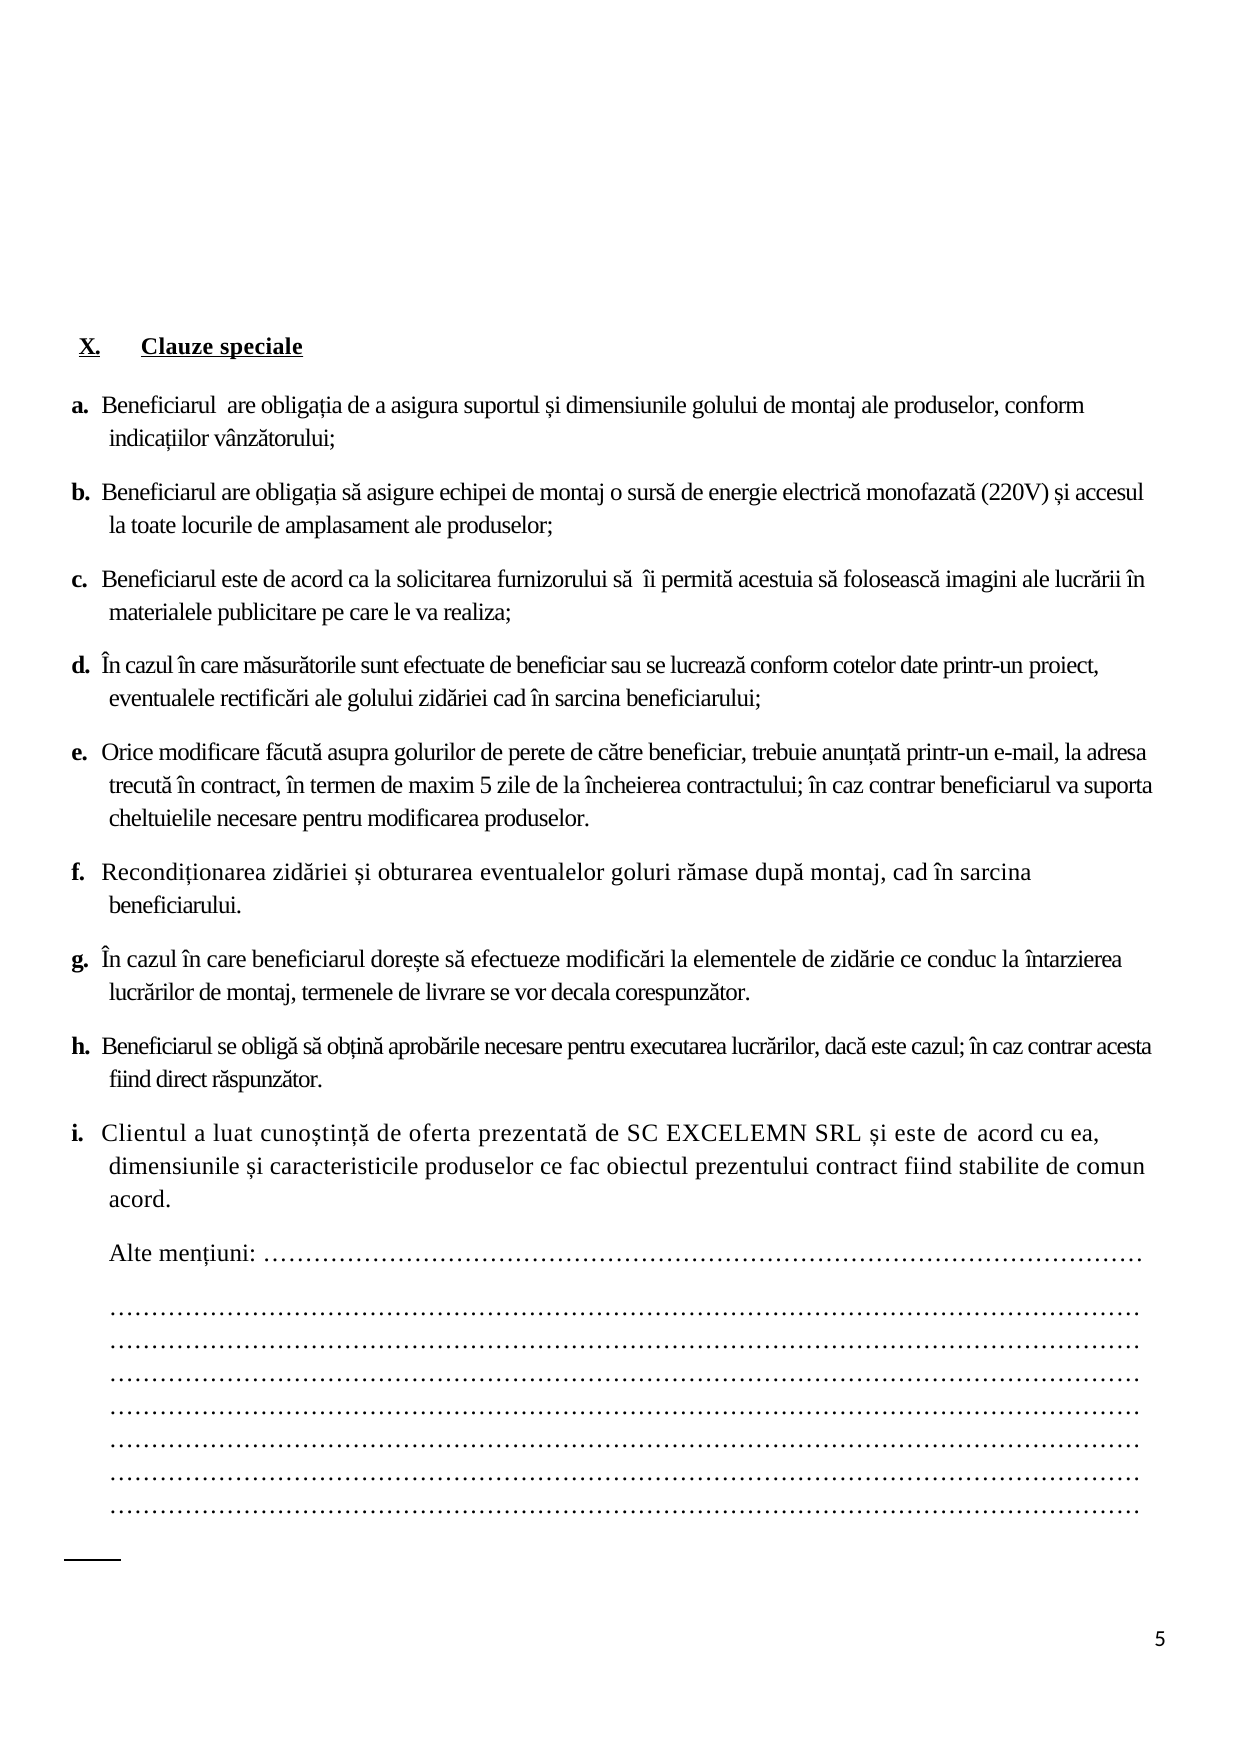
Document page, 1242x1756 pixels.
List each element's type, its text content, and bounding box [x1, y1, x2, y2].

list Beneficiarul se obligă să obțină aprobările necesare pentru executarea lucrărilor, dacă este cazul; în caz contrar acesta fiind direct răspunzător. [71, 1031, 1166, 1093]
text Alte mențiuni: …………………………………………………………………………………………… [108, 1238, 1166, 1267]
text …………………………………………………………………………………………………………………………………………………………………………………………………………………………………………………………………………………………………………………………………………………………………………………………………………………………………………………………………………………………………………………………………………………………………………………………………………………………………………………………………………………………………………………………………………………………………………………………… [108, 1292, 1166, 1518]
list Orice modificare făcută asupra golurilor de perete de către beneficiar, trebuie anunțată printr-un e-mail, la adresa trecută în contract, în termen de maxim 5 zile de la încheierea contractului; în caz contrar beneficiarul va suporta cheltuielile necesare pentru modificarea produselor. [71, 737, 1166, 832]
list Beneficiarul este de acord ca la solicitarea furnizorului să îi permită acestuia să folosească imagini ale lucrării în materialele publicitare pe care le va realiza; [71, 564, 1166, 625]
list Beneficiarul are obligația să asigure echipei de montaj o sursă de energie electrică monofazată (220V) și accesul la toate locurile de amplasament ale produselor; [71, 477, 1166, 538]
text X. Clauze speciale [63, 332, 1166, 359]
list Clientul a luat cunoștință de oferta prezentată de SC EXCELEMN SRL și este de acord cu ea, dimensiunile și caracteristicile produselor ce fac obiectul prezentului contract fiind stabilite de comun acord. [71, 1118, 1166, 1213]
list Beneficiarul are obligația de a asigura suportul și dimensiunile golului de montaj ale produselor, conform indicațiilor vânzătorului; [71, 390, 1166, 452]
list Recondiționarea zidăriei și obturarea eventualelor goluri rămase după montaj, cad în sarcina beneficiarului. [71, 857, 1166, 919]
list În cazul în care beneficiarul dorește să efectueze modificări la elementele de zidărie ce conduc la întarzierea lucrărilor de montaj, termenele de livrare se vor decala corespunzător. [71, 944, 1166, 1006]
list În cazul în care măsurătorile sunt efectuate de beneficiar sau se lucrează conform cotelor date printr-un proiect, eventualele rectificări ale golului zidăriei cad în sarcina beneficiarului; [71, 651, 1166, 712]
